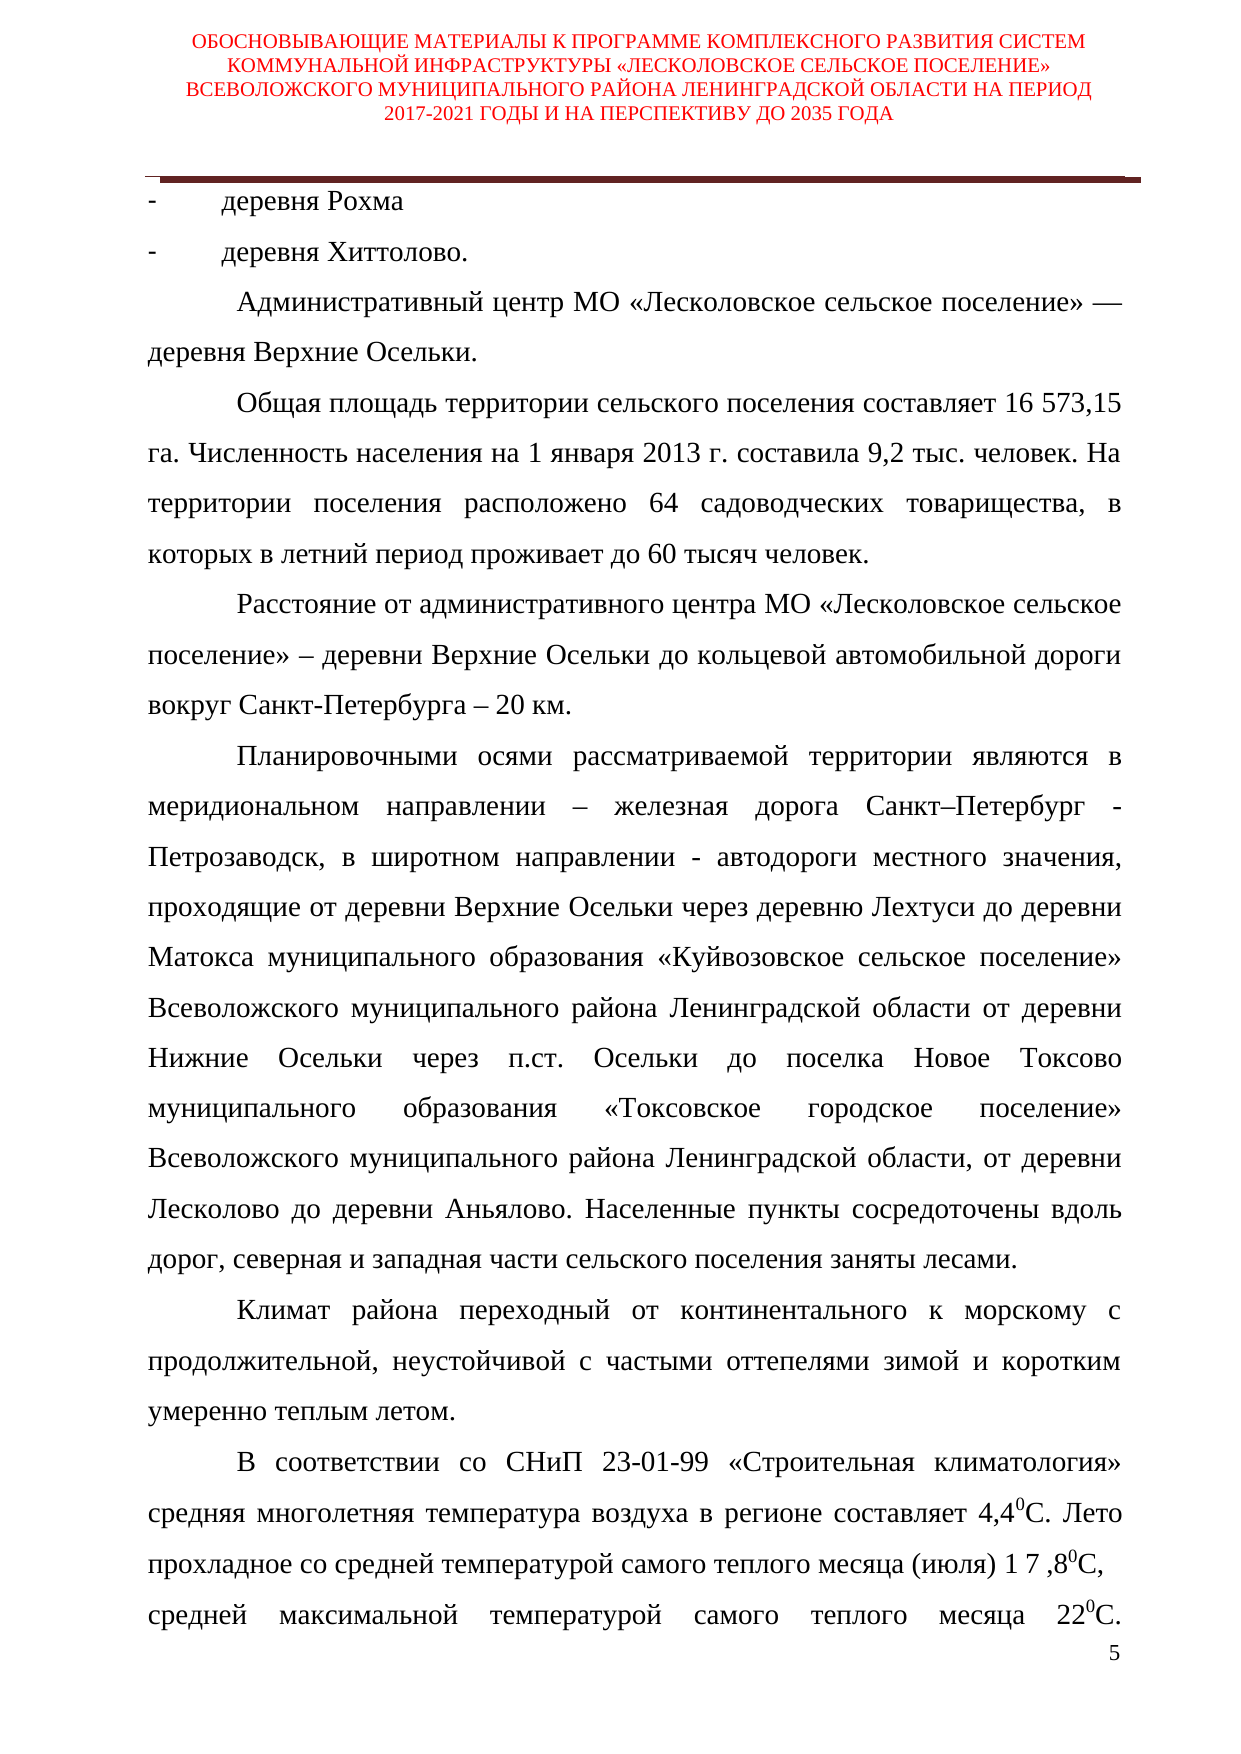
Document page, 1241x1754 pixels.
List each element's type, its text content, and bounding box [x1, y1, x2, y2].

list деревня Хиттолово. [148, 233, 1140, 269]
text Административный центр МО «Лесколовское сельское поселение» — деревня Верхние Осельки. [148, 284, 1123, 368]
text Расстояние от административного центра МО «Лесколовское сельское поселение» – деревни Верхние Осельки до кольцевой автомобильной дороги вокруг Санкт-Петербурга – 20 км. [148, 587, 1122, 721]
text Планировочными осями рассматриваемой территории являются в меридиональном направлении – железная дорога Санкт–Петербург - Петрозаводск, в широтном направлении - автодороги местного значения, проходящие от деревни Верхние Осельки через деревню Лехтуси до деревни Матокса муниципального образования «Куйвозовское сельское поселение» Всеволожского муниципального района Ленинградской области от деревни Нижние Осельки через п.ст. Осельки до поселка Новое Токсово муниципального образования «Токсовское городское поселение» Всеволожского муниципального района Ленинградской области, от деревни Лесколово до деревни Аньялово. Населенные пункты сосредоточены вдоль дорог, северная и западная части сельского поселения заняты лесами. [148, 738, 1123, 1275]
text Общая площадь территории сельского поселения составляет 16 573,15 га. Численность населения на 1 января 2013 г. составила 9,2 тыс. человек. На территории поселения расположено 64 садоводческих товарищества, в которых в летний период проживает до 60 тысяч человек. [148, 385, 1122, 569]
text средней максимальной температурой самого теплого месяца 220С. [148, 1597, 1140, 1631]
list деревня Рохма [148, 182, 1140, 218]
text Климат района переходный от континентального к морскому с продолжительной, неустойчивой с частыми оттепелями зимой и коротким умеренно теплым летом. [148, 1292, 1122, 1426]
text В соответствии со СНиП 23-01-99 «Строительная климатология» средняя многолетняя температура воздуха в регионе составляет 4,40С. Лето прохладное со средней температурой самого теплого месяца (июля) 17,80С, [148, 1444, 1123, 1580]
